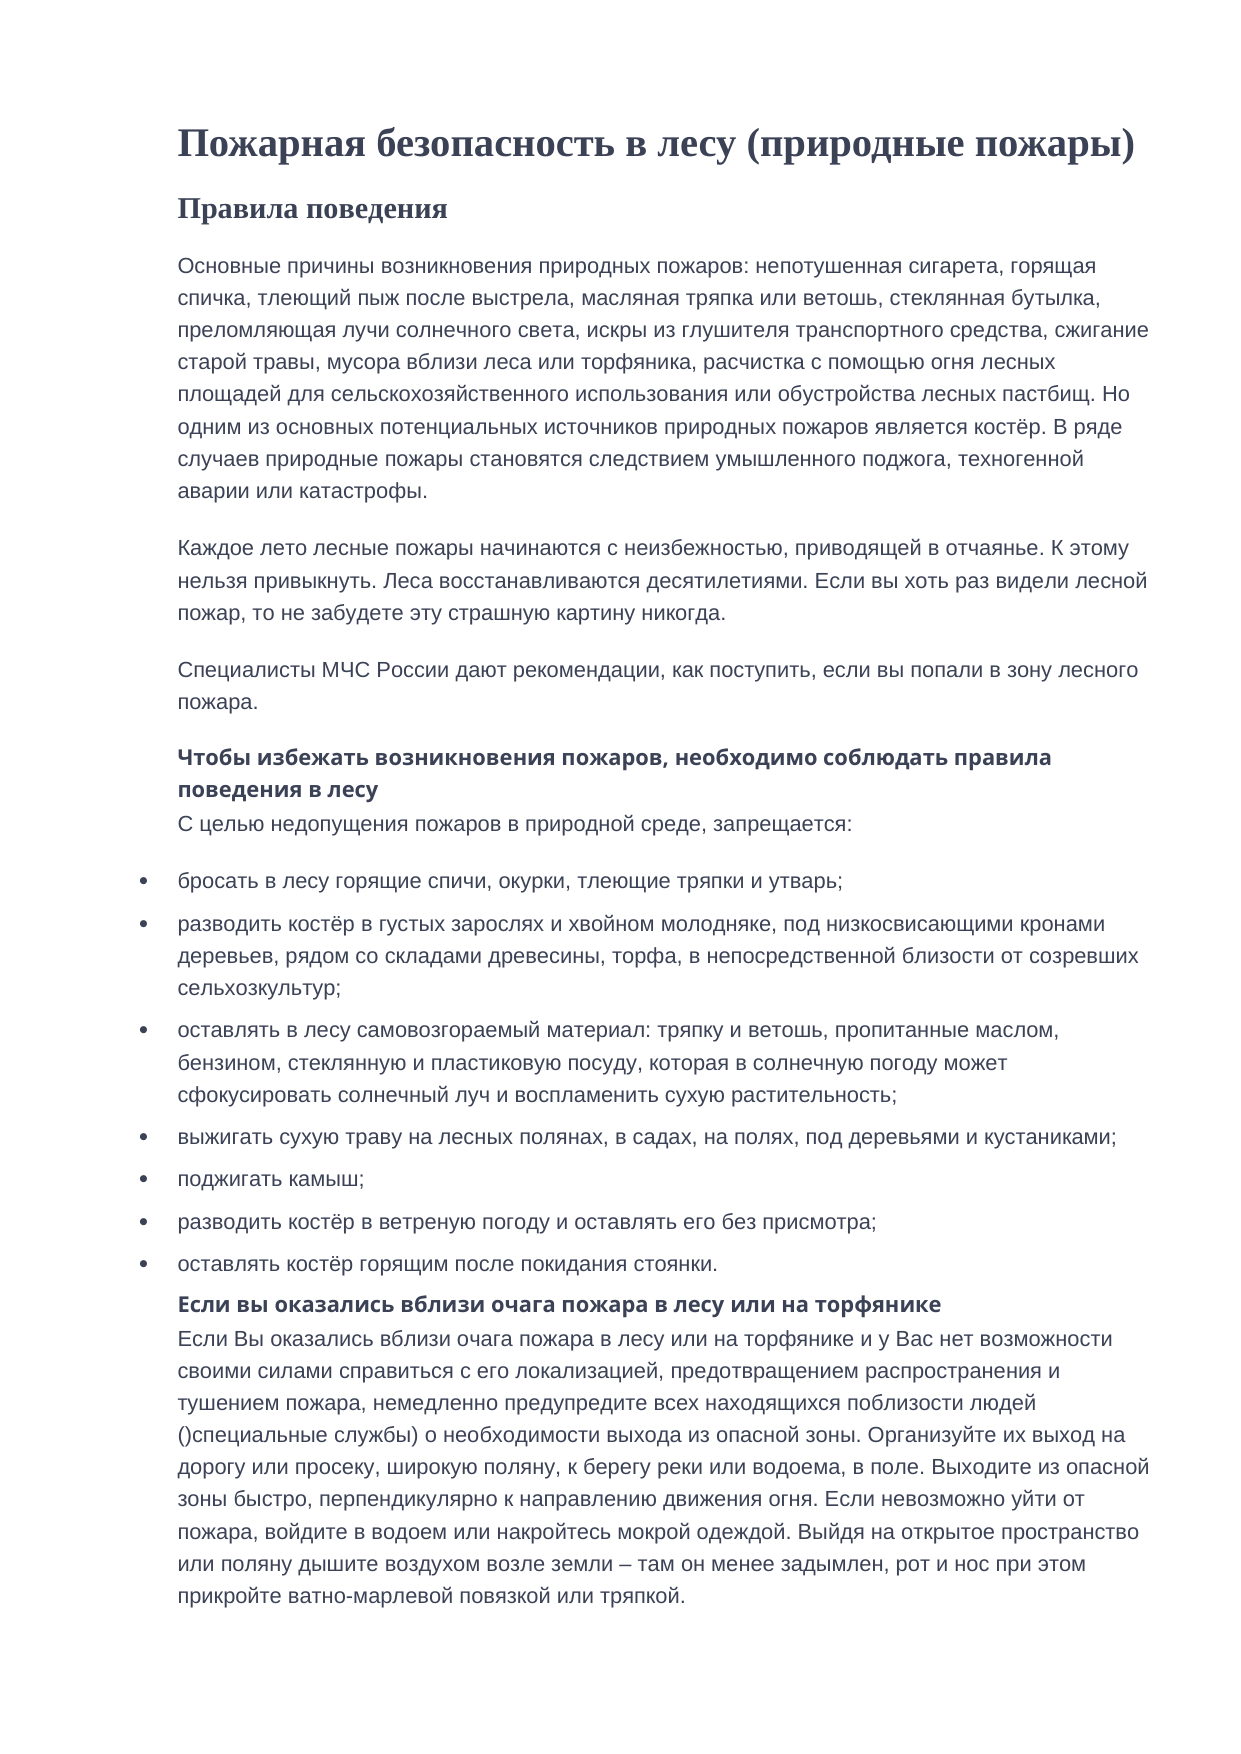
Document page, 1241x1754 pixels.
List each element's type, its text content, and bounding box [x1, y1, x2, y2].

text Основные причины возникновения природных пожаров: непотушенная сигарета, горящая спичка, тлеющий пыж после выстрела, масляная тряпка или ветошь, стеклянная бутылка, преломляющая лучи солнечного света, искры из глушителя транспортного средства, сжигание старой травы, мусора вблизи леса или торфяника, расчистка с помощью огня лесных площадей для сельскохозяйственного использования или обустройства лесных пастбищ. Но одним из основных потенциальных источников природных пожаров является костёр. В ряде случаев природные пожары становятся следствием умышленного поджога, техногенной аварии или катастрофы. [177, 246, 1152, 503]
list разводить костёр в ветреную погоду и оставлять его без присмотра; [140, 1202, 1152, 1234]
list поджигать камыш; [140, 1159, 1152, 1192]
text Правила поведения [177, 185, 1152, 225]
text Специалисты МЧС России дают рекомендации, как поступить, если вы попали в зону лесного пожара. [177, 650, 1152, 714]
list оставлять в лесу самовозгораемый материал: тряпку и ветошь, пропитанные маслом, бензином, стеклянную и пластиковую посуду, которая в солнечную погоду может сфокусировать солнечный луч и воспламенить сухую растительность; [140, 1010, 1152, 1107]
text Если вы оказались вблизи очага пожара в лесу или на торфянике [177, 1286, 1152, 1318]
list оставлять костёр горящим после покидания стоянки. [140, 1244, 1152, 1276]
text Пожарная безопасность в лесу (природные пожары) [177, 118, 1152, 165]
list выжигать сухую траву на лесных полянах, в садах, на полях, под деревьями и кустаниками; [140, 1117, 1152, 1149]
text Чтобы избежать возникновения пожаров, необходимо соблюдать правила поведения в лесу [177, 740, 1152, 804]
list бросать в лесу горящие спичи, окурки, тлеющие тряпки и утварь; [140, 861, 1152, 894]
text Каждое лето лесные пожары начинаются с неизбежностью, приводящей в отчаянье. К этому нельзя привыкнуть. Леса восстанавливаются десятилетиями. Если вы хоть раз видели лесной пожар, то не забудете эту страшную картину никогда. [177, 528, 1152, 625]
text С целью недопущения пожаров в природной среде, запрещается: [177, 804, 1152, 836]
text Если Вы оказались вблизи очага пожара в лесу или на торфянике и у Вас нет возможности своими силами справиться с его локализацией, предотвращением распространения и тушением пожара, немедленно предупредите всех находящихся поблизости людей ()специальные службы) о необходимости выхода из опасной зоны. Организуйте их выход на дорогу или просеку, широкую поляну, к берегу реки или водоема, в поле. Выходите из опасной зоны быстро, перпендикулярно к направлению движения огня. Если невозможно уйти от пожара, войдите в водоем или накройтесь мокрой одеждой. Выйдя на открытое пространство или поляну дышите воздухом возле земли – там он менее задымлен, рот и нос при этом прикройте ватно-марлевой повязкой или тряпкой. [177, 1318, 1152, 1608]
list разводить костёр в густых зарослях и хвойном молодняке, под низкосвисающими кронами деревьев, рядом со складами древесины, торфа, в непосредственной близости от созревших сельхозкультур; [140, 904, 1152, 1000]
